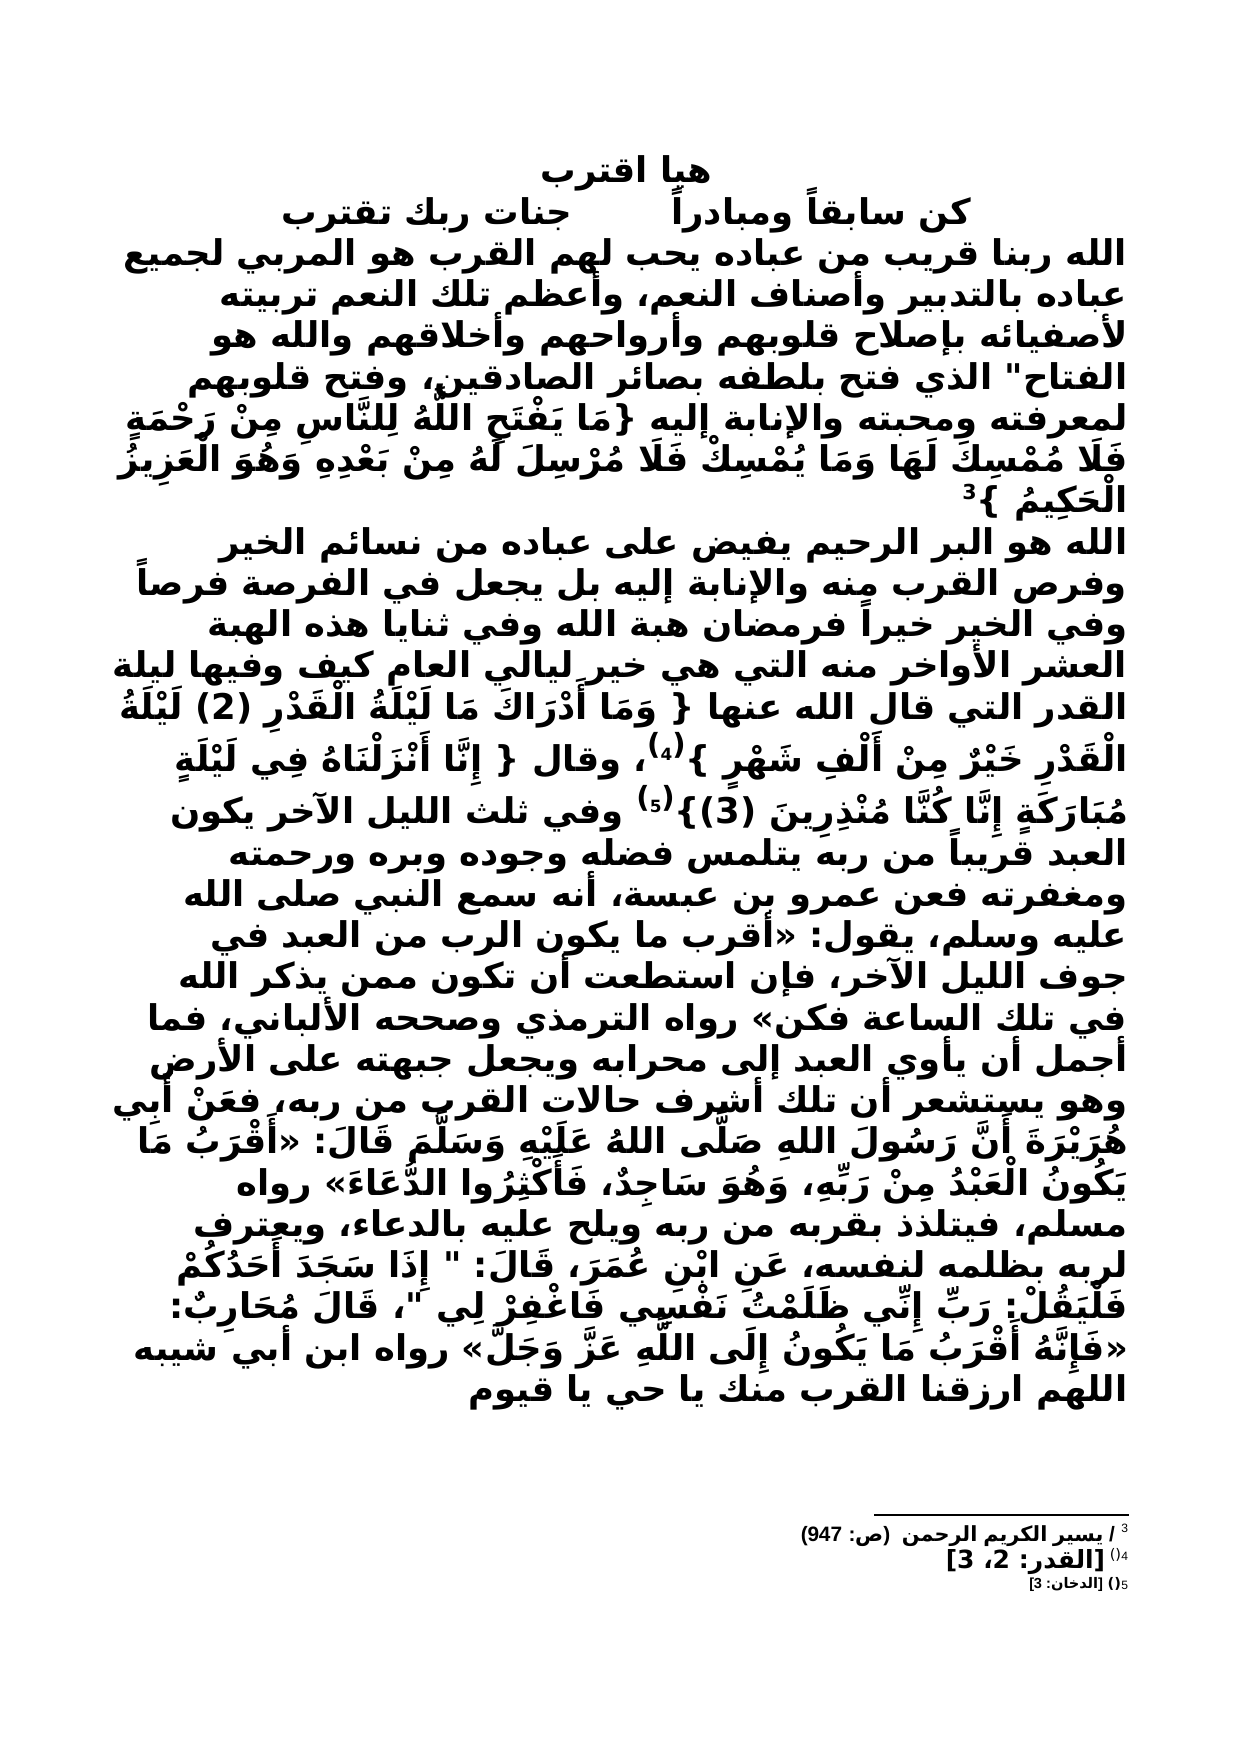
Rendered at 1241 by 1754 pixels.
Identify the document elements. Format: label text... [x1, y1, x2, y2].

text اللهم ارزقنا القرب منك يا حي يا قيوم [112, 1368, 1128, 1410]
text كن سابقاً ومبادراً جنات ربك تقترب [112, 191, 1128, 232]
text هيا اقترب [112, 150, 1128, 191]
text الله ربنا قريب من عباده يحب لهم القرب هو المربي لجميع عباده بالتدبير وأصناف النعم، وأعظم تلك النعم تربيته لأصفيائه بإصلاح قلوبهم وأرواحهم وأخلاقهم والله هو الفتاح" الذي فتح بلطفه بصائر الصادقين، وفتح قلوبهم لمعرفته ومحبته والإنابة إليه {مَا يَفْتَحِ اللَّهُ لِلنَّاسِ مِنْ رَحْمَةٍ فَلَا مُمْسِكَ لَهَا وَمَا يُمْسِكْ فَلَا مُرْسِلَ لَهُ مِنْ بَعْدِهِ وَهُوَ الْعَزِيزُ الْحَكِيمُ } [112, 232, 1128, 521]
text الله هو البر الرحيم يفيض على عباده من نسائم الخير وفرص القرب منه والإنابة إليه بل يجعل في الفرصة فرصاً وفي الخير خيراً فرمضان هبة الله وفي ثنايا هذه الهبة العشر الأواخر منه التي هي خير ليالي العام كيف وفيها ليلة القدر التي قال الله عنها { وَمَا أَدْرَاكَ مَا لَيْلَةُ الْقَدْرِ (2) لَيْلَةُ الْقَدْرِ خَيْرٌ مِنْ أَلْفِ شَهْرٍ }()، وقال { إِنَّا أَنْزَلْنَاهُ فِي لَيْلَةٍ مُبَارَكَةٍ إِنَّا كُنَّا مُنْذِرِينَ (3)}() وفي ثلث الليل الآخر يكون العبد قريباً من ربه يتلمس فضله وجوده وبره ورحمته ومغفرته فعن عمرو بن عبسة، أنه سمع النبي صلى الله عليه وسلم، يقول: «أقرب ما يكون الرب من العبد في جوف الليل الآخر، فإن استطعت أن تكون ممن يذكر الله في تلك الساعة فكن» رواه الترمذي وصححه الألباني، فما أجمل أن يأوي العبد إلى محرابه ويجعل جبهته على الأرض وهو يستشعر أن تلك أشرف حالات القرب من ربه، فعَنْ أَبِي هُرَيْرَةَ أَنَّ رَسُولَ اللهِ صَلَّى اللهُ عَلَيْهِ وَسَلَّمَ قَالَ: «أَقْرَبُ مَا يَكُونُ الْعَبْدُ مِنْ رَبِّهِ، وَهُوَ سَاجِدٌ، فَأَكْثِرُوا الدُّعَاءَ» رواه مسلم، فيتلذذ بقربه من ربه ويلح عليه بالدعاء، ويعترف لربه بظلمه لنفسه، عَنِ ابْنِ عُمَرَ، قَالَ: " إِذَا سَجَدَ أَحَدُكُمْ فَلْيَقُلْ: رَبِّ إِنِّي ظَلَمْتُ نَفْسِي فَاغْفِرْ لِي "، قَالَ مُحَارِبٌ: «فَإِنَّهُ أَقْرَبُ مَا يَكُونُ إِلَى اللَّهِ عَزَّ وَجَلَّ» رواه ابن أبي شيبه [112, 521, 1128, 1368]
